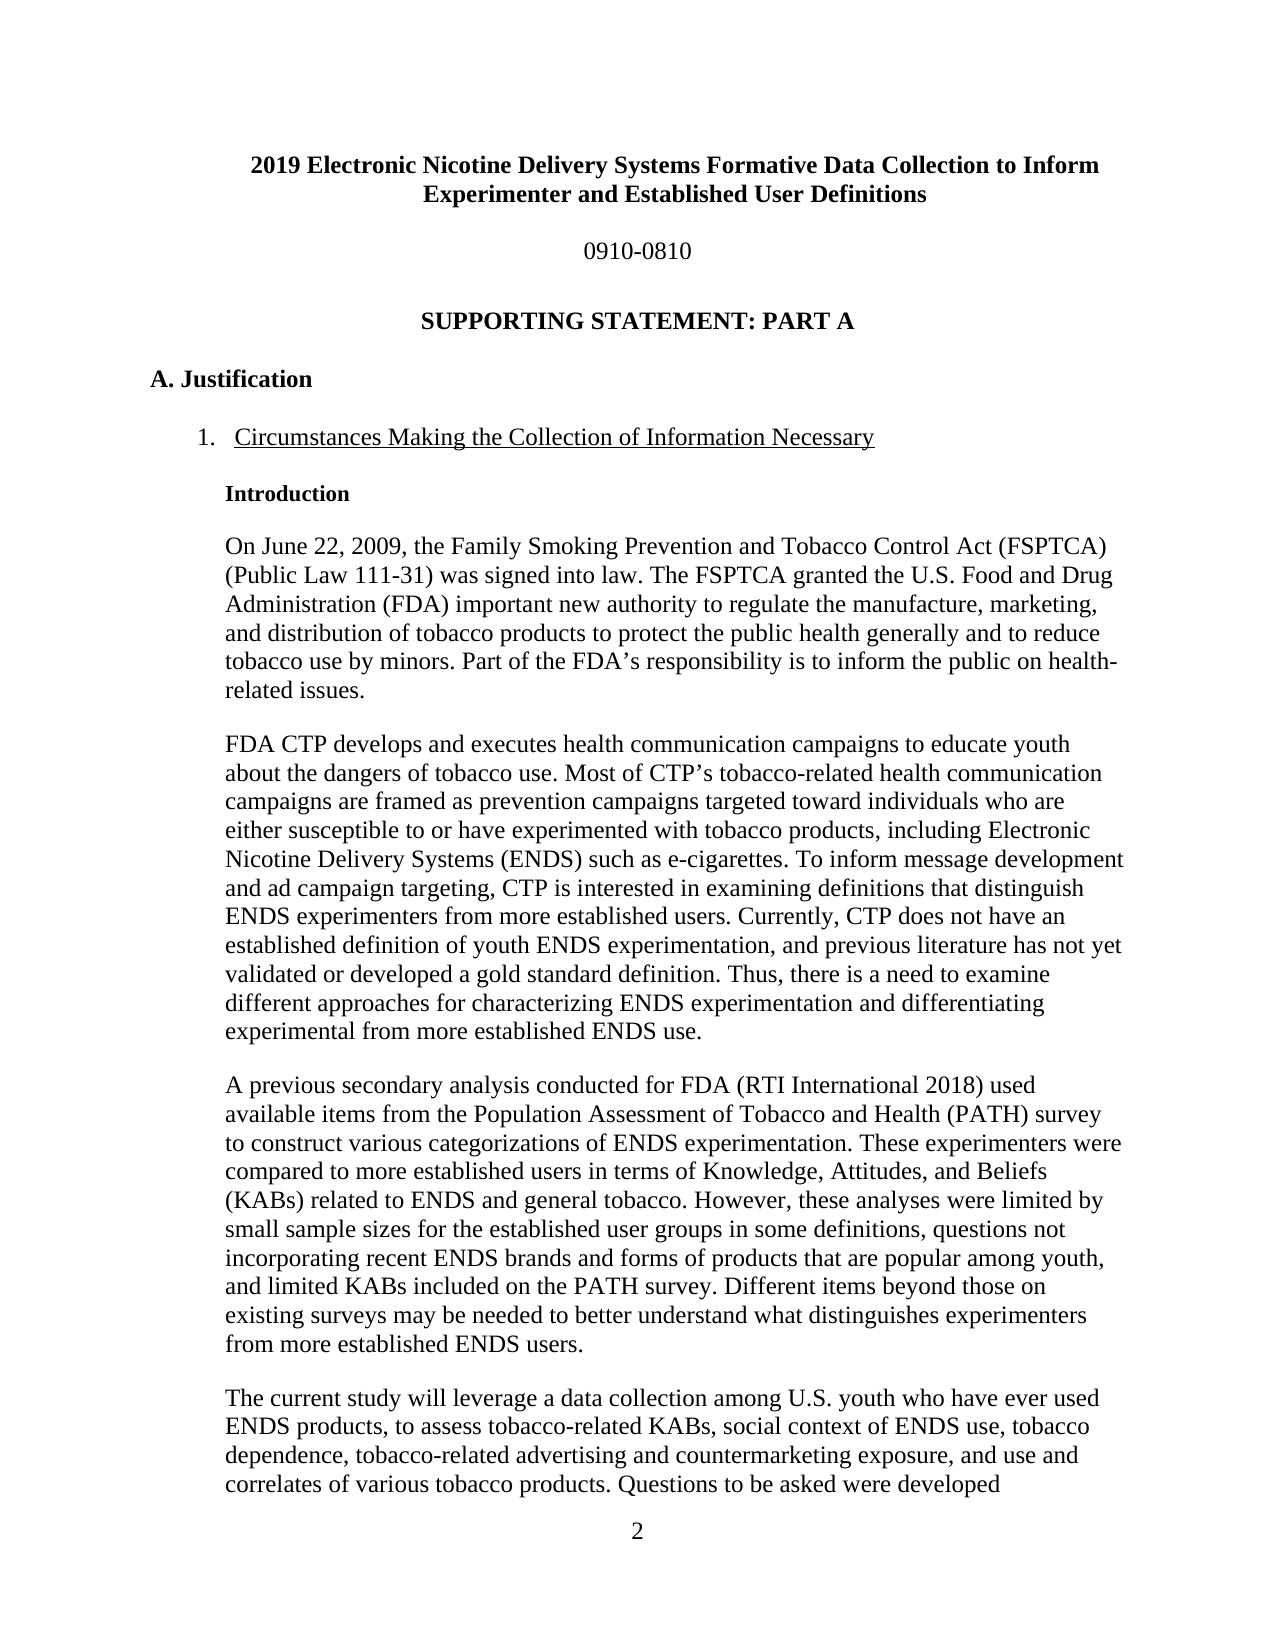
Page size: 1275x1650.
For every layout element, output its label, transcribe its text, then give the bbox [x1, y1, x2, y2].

text A. Justification [150, 364, 1125, 393]
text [225, 1383, 1125, 1498]
subtitle Introduction [150, 480, 1125, 506]
text FDA CTP develops and executes health communication campaigns to educate youth about the dangers of tobacco use. Most of CTP’s tobacco-related health communication campaigns are framed as prevention campaigns targeted toward individuals who are either susceptible to or have experimented with tobacco products, including Electronic Nicotine Delivery Systems (ENDS) such as e-cigarettes. To inform message development and ad campaign targeting, CTP is interested in examining definitions that distinguish ENDS experimenters from more established users. Currently, CTP does not have an established definition of youth ENDS experimentation, and previous literature has not yet validated or developed a gold standard definition. Thus, there is a need to examine different approaches for characterizing ENDS experimentation and differentiating experimental from more established ENDS use. [225, 729, 1125, 1045]
list Circumstances Making the Collection of Information Necessary [197, 422, 1125, 451]
text SUPPORTING STATEMENT: PART A [150, 306, 1125, 335]
list 2019 Electronic Nicotine Delivery Systems Formative Data Collection to Inform Experimenter and Established User Definitions [225, 150, 1125, 207]
text 0910-0810 [150, 236, 1125, 265]
text A previous secondary analysis conducted for FDA (RTI International 2018) used available items from the Population Assessment of Tobacco and Health (PATH) survey to construct various categorizations of ENDS experimentation. These experimenters were compared to more established users in terms of Knowledge, Attitudes, and Beliefs (KABs) related to ENDS and general tobacco. However, these analyses were limited by small sample sizes for the established user groups in some definitions, questions not incorporating recent ENDS brands and forms of products that are popular among youth, and limited KABs included on the PATH survey. Different items beyond those on existing surveys may be needed to better understand what distinguishes experimenters from more established ENDS users. [225, 1070, 1125, 1358]
text On June 22, 2009, the Family Smoking Prevention and Tobacco Control Act (FSPTCA) (Public Law 111-31) was signed into law. The FSPTCA granted the U.S. Food and Drug Administration (FDA) important new authority to regulate the manufacture, marketing, and distribution of tobacco products to protect the public health generally and to reduce tobacco use by minors. Part of the FDA’s responsibility is to inform the public on health-related issues. [225, 531, 1125, 704]
